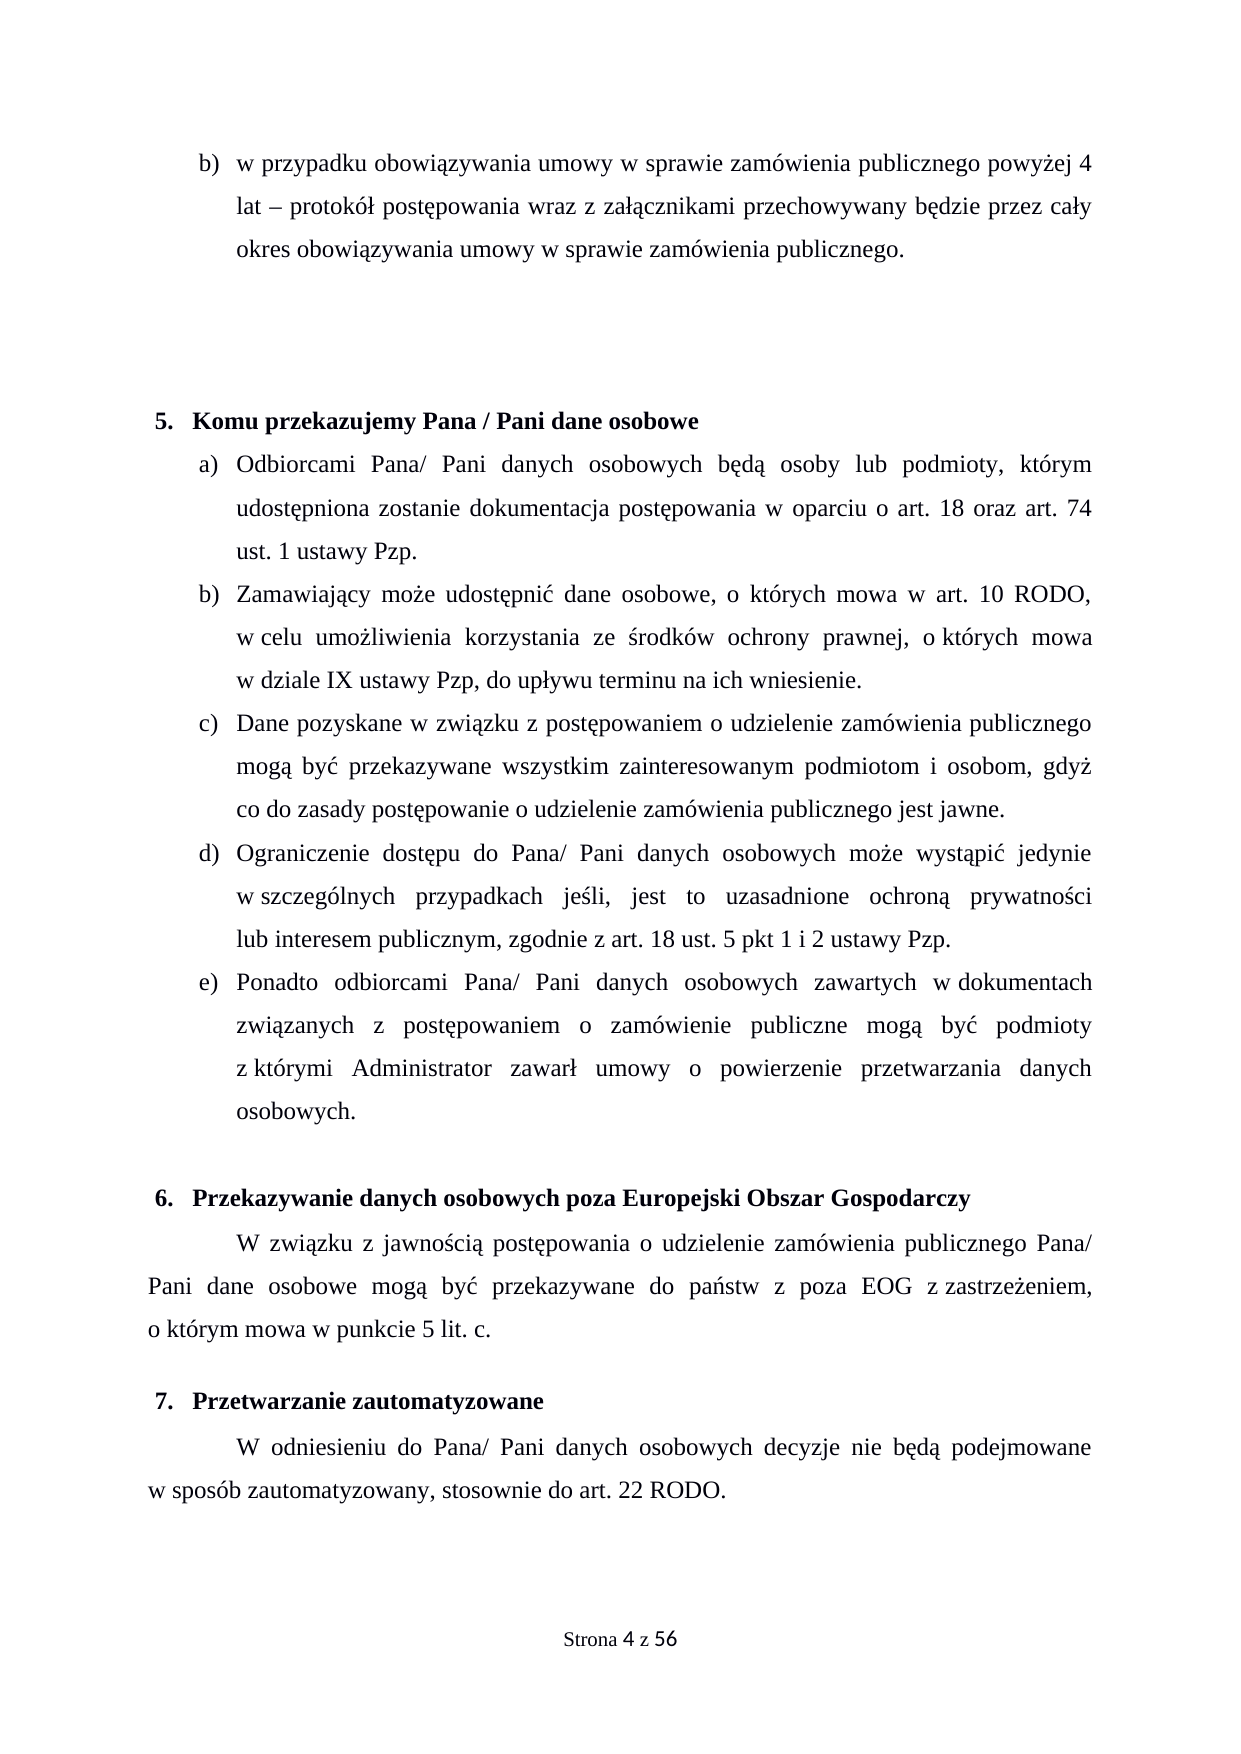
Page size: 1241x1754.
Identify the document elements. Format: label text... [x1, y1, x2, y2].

text W odniesieniu do Pana/ Pani danych osobowych decyzje nie będą podejmowane w sposób zautomatyzowany, stosownie do art. 22 RODO. [148, 1432, 1093, 1503]
list Ponadto odbiorcami Pana/ Pani danych osobowych zawartych w dokumentach związanych z postępowaniem o zamówienie publiczne mogą być podmioty z którymi Administrator zawarł umowy o powierzenie przetwarzania danych osobowych. [199, 967, 1093, 1125]
list Komu przekazujemy Pana / Pani dane osobowe [154, 406, 1093, 435]
list Przekazywanie danych osobowych poza Europejski Obszar Gospodarczy [154, 1183, 1093, 1211]
list Dane pozyskane w związku z postępowaniem o udzielenie zamówienia publicznego mogą być przekazywane wszystkim zainteresowanym podmiotom i osobom, gdyż co do zasady postępowanie o udzielenie zamówienia publicznego jest jawne. [199, 708, 1093, 823]
list Ograniczenie dostępu do Pana/ Pani danych osobowych może wystąpić jedynie w szczególnych przypadkach jeśli, jest to uzasadnione ochroną prywatności lub interesem publicznym, zgodnie z art. 18 ust. 5 pkt 1 i 2 ustawy Pzp. [199, 838, 1093, 953]
list Przetwarzanie zautomatyzowane [154, 1386, 1093, 1415]
text W związku z jawnością postępowania o udzielenie zamówienia publicznego Pana/ Pani dane osobowe mogą być przekazywane do państw z poza EOG z zastrzeżeniem, o którym mowa w punkcie 5 lit. c. [148, 1228, 1093, 1343]
list Zamawiający może udostępnić dane osobowe, o których mowa w art. 10 RODO, w celu umożliwienia korzystania ze środków ochrony prawnej, o których mowa w dziale IX ustawy Pzp, do upływu terminu na ich wniesienie. [199, 579, 1093, 694]
list w przypadku obowiązywania umowy w sprawie zamówienia publicznego powyżej 4 lat – protokół postępowania wraz z załącznikami przechowywany będzie przez cały okres obowiązywania umowy w sprawie zamówienia publicznego. [199, 148, 1093, 263]
list Odbiorcami Pana/ Pani danych osobowych będą osoby lub podmioty, którym udostępniona zostanie dokumentacja postępowania w oparciu o art. 18 oraz art. 74 ust. 1 ustawy Pzp. [199, 449, 1093, 564]
